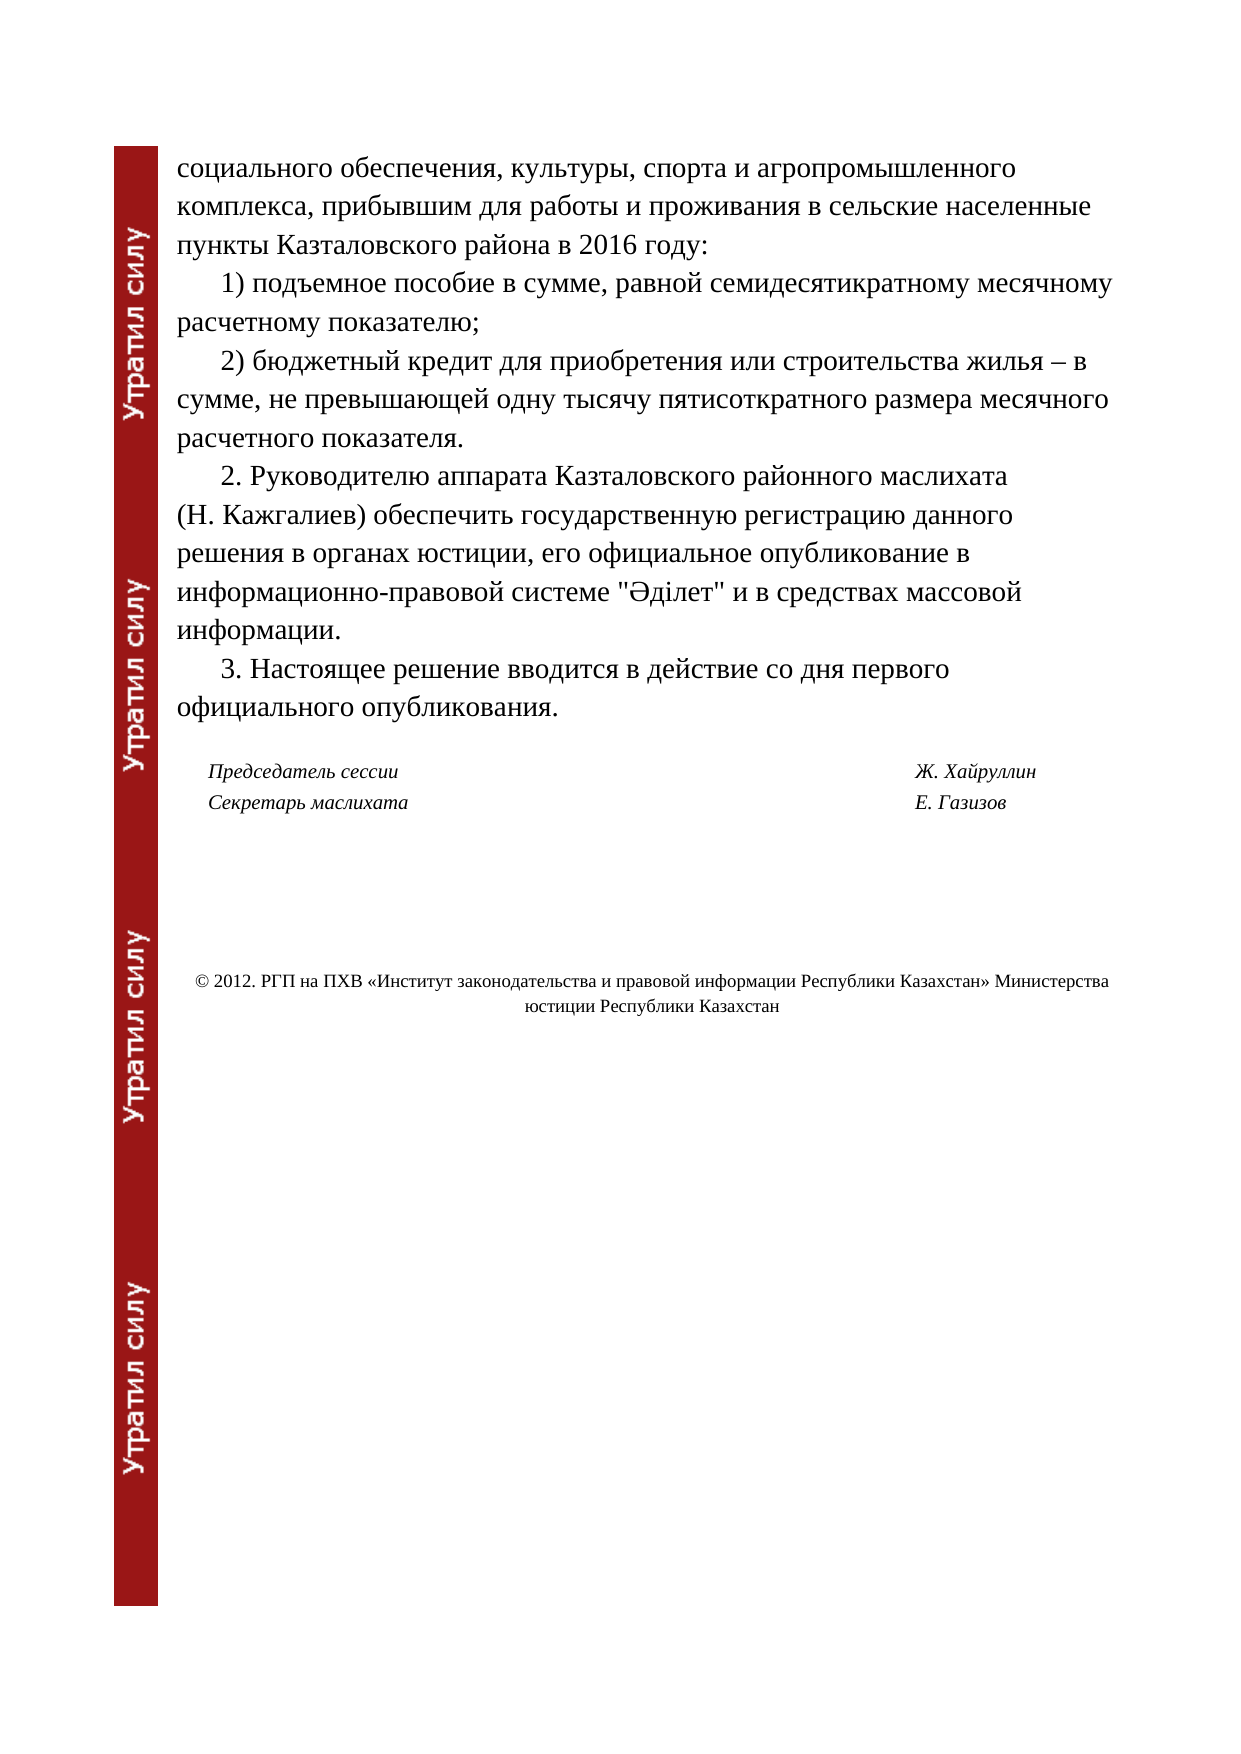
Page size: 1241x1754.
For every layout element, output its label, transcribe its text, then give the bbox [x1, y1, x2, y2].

table_header Председатель сессии [101, 757, 913, 788]
table_cell Секретарь маслихата [101, 788, 913, 819]
picture [114, 146, 158, 150]
table_header Ж. Хайруллин [913, 757, 1240, 788]
picture [114, 819, 158, 970]
picture [114, 753, 158, 757]
picture [114, 1017, 158, 1606]
table_cell Е. Газизов [913, 788, 1240, 819]
text © 2012. РГП на ПХВ «Институт законодательства и правовой информации Республики Казахстан» Министерства юстиции Республики Казахстан [112, 970, 1128, 1017]
